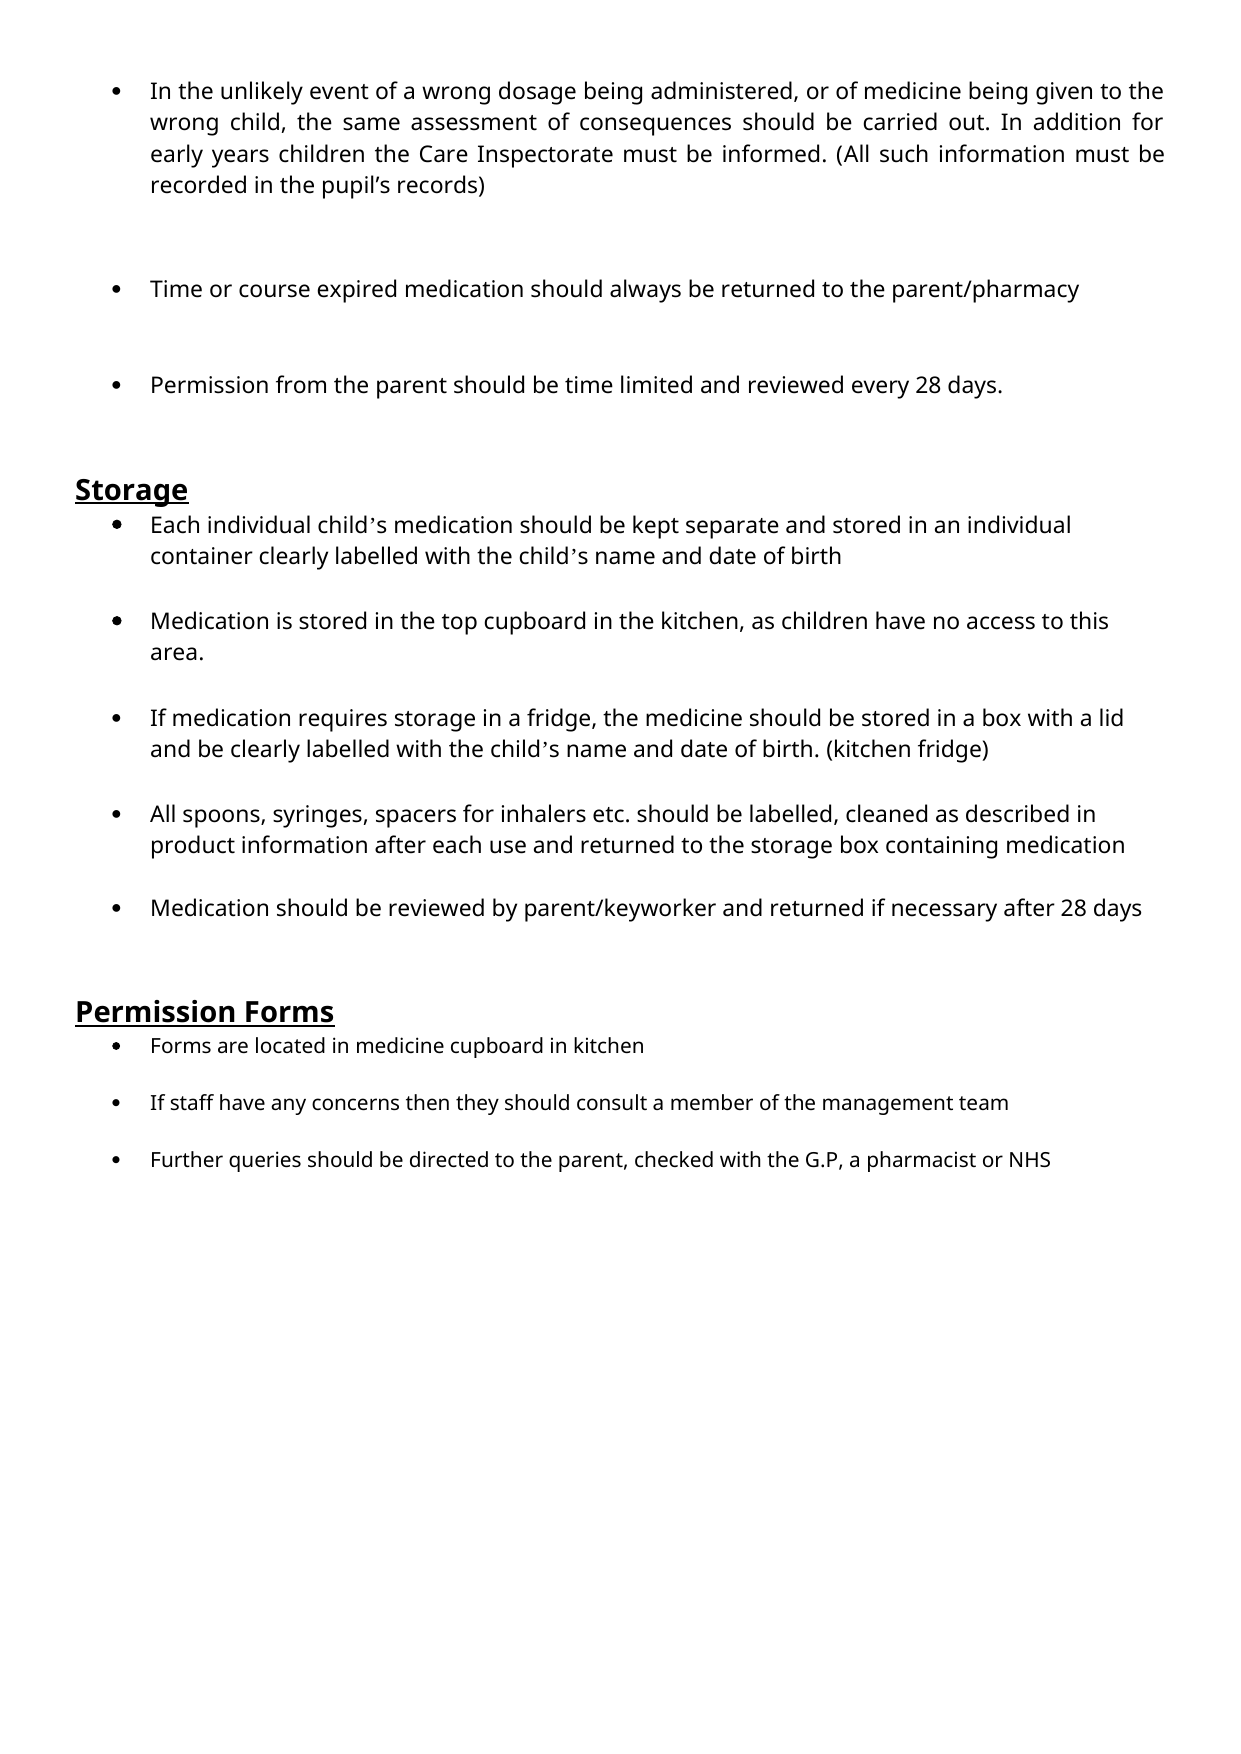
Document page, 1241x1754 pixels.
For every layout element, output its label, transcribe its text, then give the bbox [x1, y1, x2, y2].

list Permission from the parent should be time limited and reviewed every 28 days. [112, 369, 1165, 401]
list Medication is stored in the top cupboard in the kitchen, as children have no access to this area. [112, 605, 1165, 668]
list All spoons, syringes, spacers for inhalers etc. should be labelled, cleaned as described in product information after each use and returned to the storage box containing medication [112, 798, 1165, 861]
list In the unlikely event of a wrong dosage being administered, or of medicine being given to the wrong child, the same assessment of consequences should be carried out. In addition for early years children the Care Inspectorate must be informed. (All such information must be recorded in the pupil’s records) [112, 75, 1165, 200]
text Storage [75, 469, 1165, 508]
list Further queries should be directed to the parent, checked with the G.P, a pharmacist or NHS [112, 1145, 1165, 1173]
list Forms are located in medicine cupboard in kitchen [112, 1031, 1165, 1059]
list If medication requires storage in a fridge, the medicine should be stored in a box with a lid and be clearly labelled with the child’s name and date of birth. (kitchen fridge) [112, 702, 1165, 764]
list Time or course expired medication should always be returned to the parent/pharmacy [112, 273, 1165, 304]
text Permission Forms [75, 991, 1165, 1031]
list Each individual child’s medication should be kept separate and stored in an individual container clearly labelled with the child’s name and date of birth [112, 508, 1165, 571]
list Medication should be reviewed by parent/keyworker and returned if necessary after 28 days [112, 892, 1165, 923]
list If staff have any concerns then they should consult a member of the management team [112, 1088, 1165, 1116]
